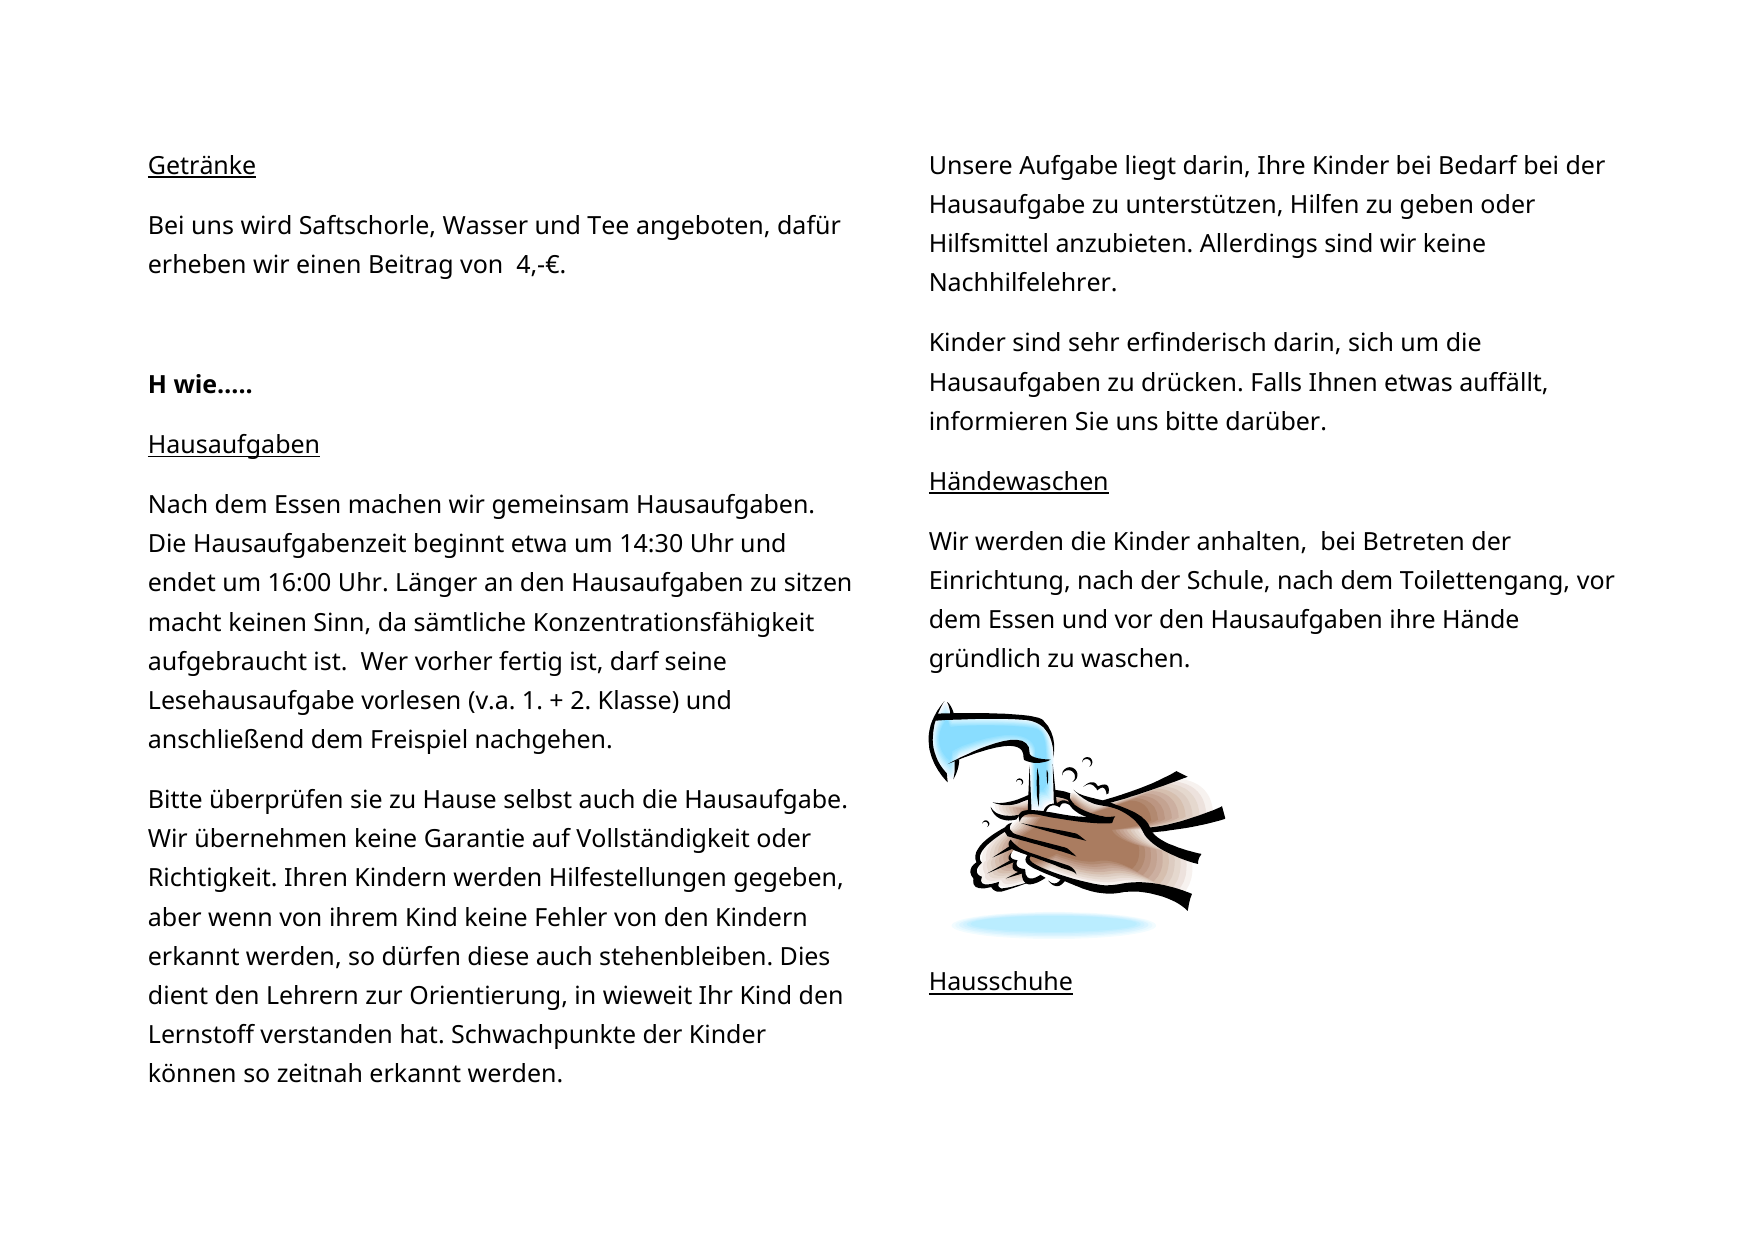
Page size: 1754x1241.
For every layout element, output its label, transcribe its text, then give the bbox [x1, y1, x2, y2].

text Unsere Aufgabe liegt darin, Ihre Kinder bei Bedarf bei der Hausaufgabe zu unterstützen, Hilfen zu geben oder Hilfsmittel anzubieten. Allerdings sind wir keine Nachhilfelehrer. [928, 148, 1636, 299]
text Bei uns wird Saftschorle, Wasser und Tee angeboten, dafür erheben wir einen Beitrag von 4,-€. [148, 208, 855, 281]
text H wie….. [148, 367, 855, 401]
text Bitte überprüfen sie zu Hause selbst auch die Hausaufgabe. Wir übernehmen keine Garantie auf Vollständigkeit oder Richtigkeit. Ihren Kindern werden Hilfestellungen gegeben, aber wenn von ihrem Kind keine Fehler von den Kindern erkannt werden, so dürfen diese auch stehenbleiben. Dies dient den Lehrern zur Orientierung, in wieweit Ihr Kind den Lernstoff verstanden hat. Schwachpunkte der Kinder können so zeitnah erkannt werden. [148, 782, 855, 1090]
text Getränke [148, 148, 855, 182]
text Händewaschen [928, 463, 1636, 497]
text Hausschuhe [928, 964, 1636, 998]
text Wir werden die Kinder anhalten, bei Betreten der Einrichtung, nach der Schule, nach dem Toilettengang, vor dem Essen und vor den Hausaufgaben ihre Hände gründlich zu waschen. [928, 523, 1636, 675]
text Hausaufgaben [148, 427, 855, 461]
text Nach dem Essen machen wir gemeinsam Hausaufgaben. Die Hausaufgabenzeit beginnt etwa um 14:30 Uhr und endet um 16:00 Uhr. Länger an den Hausaufgaben zu sitzen macht keinen Sinn, da sämtliche Konzentrationsfähigkeit aufgebraucht ist. Wer vorher fertig ist, darf seine Lesehausaufgabe vorlesen (v.a. 1. + 2. Klasse) und anschließend dem Freispiel nachgehen. [148, 487, 855, 756]
text Kinder sind sehr erfinderisch darin, sich um die Hausaufgaben zu drücken. Falls Ihnen etwas auffällt, informieren Sie uns bitte darüber. [928, 325, 1636, 437]
